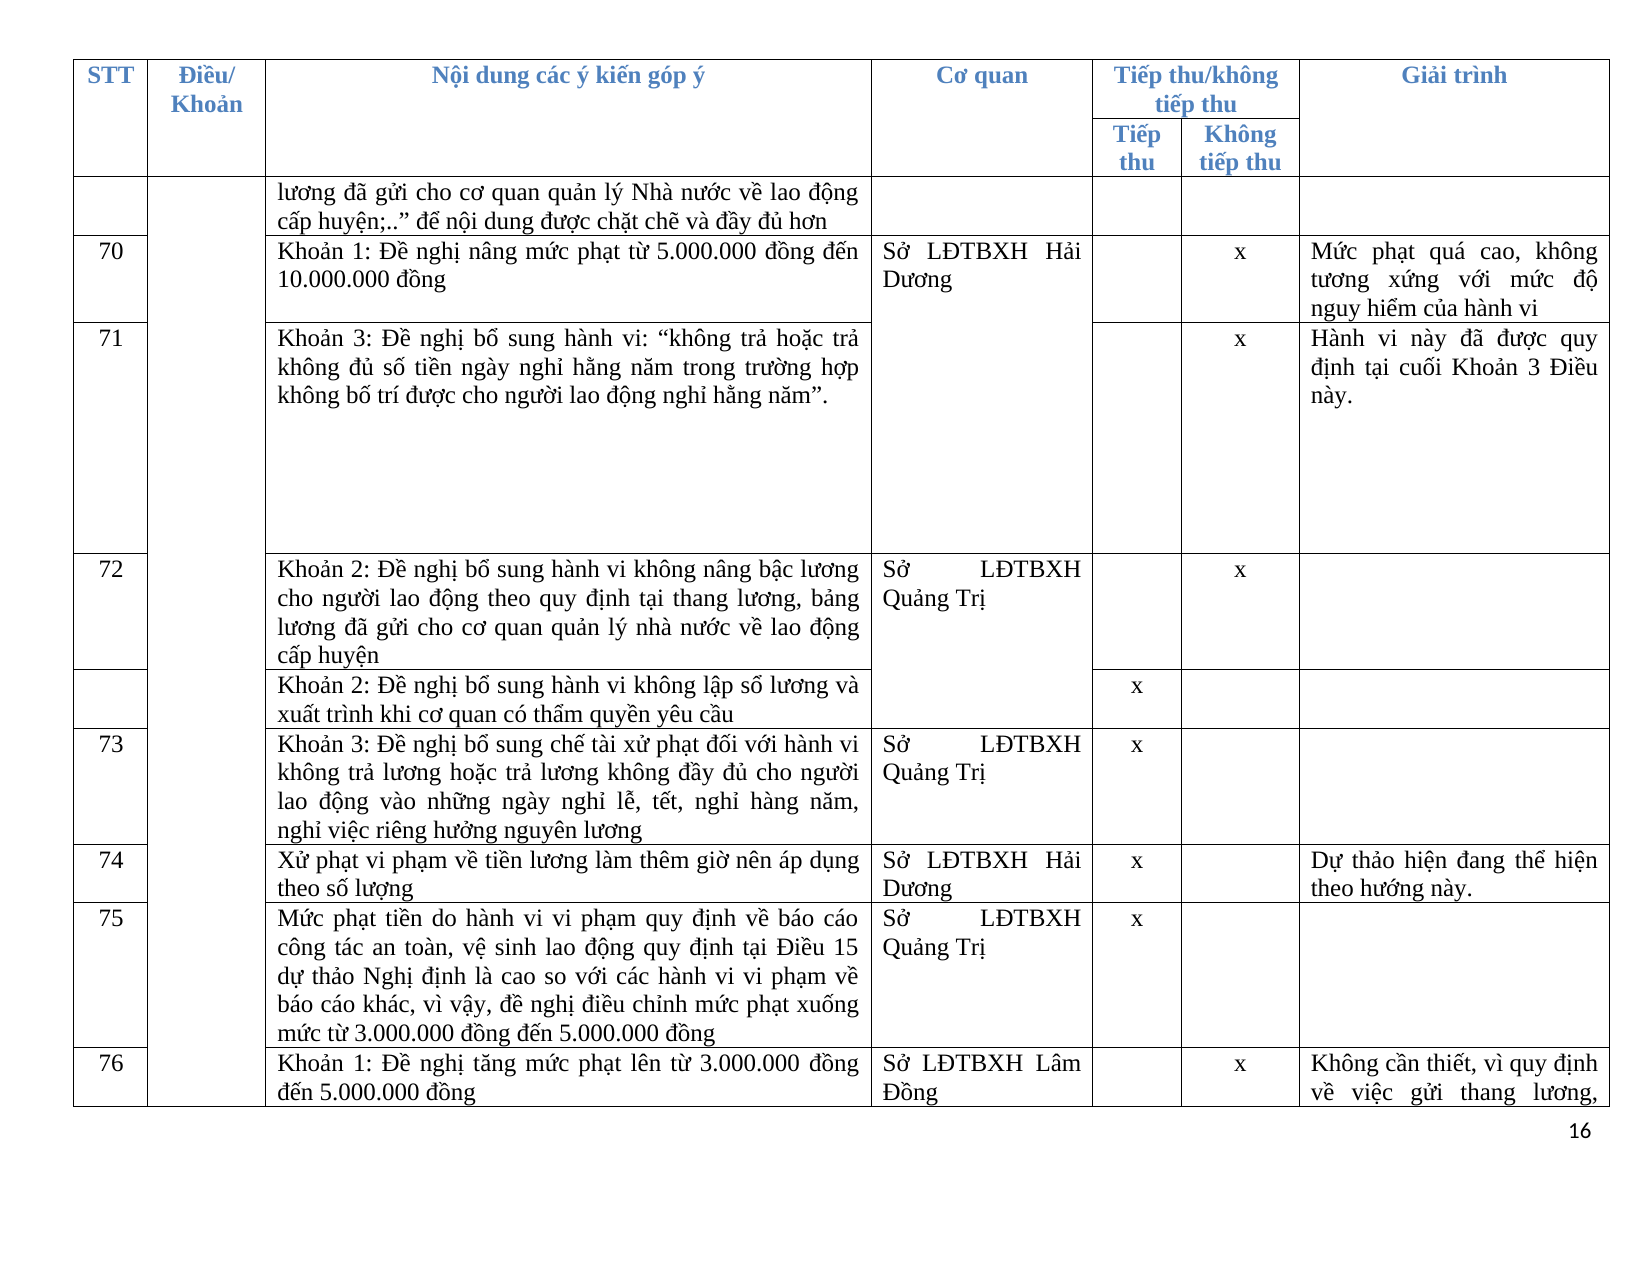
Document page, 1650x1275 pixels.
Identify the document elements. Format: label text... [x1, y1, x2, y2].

table_cell [1093, 236, 1181, 322]
table_cell x [1182, 323, 1299, 553]
table_cell x [1093, 903, 1181, 1047]
table_header Giải trình [1300, 60, 1609, 176]
table_header STT [74, 60, 147, 176]
table_cell Sở LĐTBXH Lâm Đồng [872, 1048, 1092, 1106]
table_cell [1300, 903, 1609, 1047]
table_cell 70 [74, 236, 147, 322]
table_cell Khoản 2: Đề nghị bổ sung hành vi không nâng bậc lương cho người lao động theo quy định tại thang lương, bảng lương đã gửi cho cơ quan quản lý nhà nước về lao động cấp huyện [266, 554, 871, 669]
table_cell Khoản 2: Đề nghị bổ sung hành vi không lập sổ lương và xuất trình khi cơ quan có thẩm quyền yêu cầu [266, 670, 871, 728]
table_cell Dự thảo hiện đang thể hiện theo hướng này. [1300, 845, 1609, 902]
table_cell x [1093, 670, 1181, 728]
table_header Điều/ Khoản [148, 60, 265, 176]
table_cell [266, 177, 871, 235]
table_cell [1182, 903, 1299, 1047]
table_cell [1182, 845, 1299, 902]
table_cell [1182, 670, 1299, 728]
table_cell [1300, 177, 1609, 235]
table_cell x [1093, 845, 1181, 902]
table_cell [1300, 729, 1609, 844]
table_cell Sở LĐTBXH Quảng Trị [872, 729, 1092, 844]
table_cell [1182, 729, 1299, 844]
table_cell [266, 1048, 871, 1106]
table_header Nội dung các ý kiến góp ý [266, 60, 871, 176]
table_cell Mức phạt quá cao, không tương xứng với mức độ nguy hiểm của hành vi [1300, 236, 1609, 322]
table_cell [1300, 1048, 1609, 1106]
table_cell Xử phạt vi phạm về tiền lương làm thêm giờ nên áp dụng theo số lượng [266, 845, 871, 902]
table_cell Hành vi này đã được quy định tại cuối Khoản 3 Điều này. [1300, 323, 1609, 553]
table_cell Sở LĐTBXH Quảng Trị [872, 554, 1092, 728]
table_cell Sở LĐTBXH Hải Dương [872, 845, 1092, 902]
table_cell [1093, 177, 1181, 235]
table_cell 74 [74, 845, 147, 902]
table_cell 71 [74, 323, 147, 553]
table_cell Tiếp thu [1093, 119, 1181, 176]
table_cell 76 [74, 1048, 147, 1106]
table_cell Sở LĐTBXH Quảng Trị [872, 903, 1092, 1047]
table_cell [1093, 1048, 1181, 1106]
table_cell Mức phạt tiền do hành vi vi phạm quy định về báo cáo công tác an toàn, vệ sinh lao động quy định tại Điều 15 dự thảo Nghị định là cao so với các hành vi vi phạm về báo cáo khác, vì vậy, đề nghị điều chỉnh mức phạt xuống mức từ 3.000.000 đồng đến 5.000.000 đồng [266, 903, 871, 1047]
table_cell 69 [74, 177, 147, 235]
table_cell x [1182, 1048, 1299, 1106]
table_header Cơ quan [872, 60, 1092, 176]
table_cell x [1182, 177, 1299, 235]
table_cell 75 [74, 903, 147, 1047]
table_cell Không tiếp thu [1182, 119, 1299, 176]
table_cell 72 [74, 554, 147, 669]
table_cell Khoản 3: Đề nghị bổ sung hành vi: “không trả hoặc trả không đủ số tiền ngày nghỉ hằng năm trong trường hợp không bố trí được cho người lao động nghỉ hằng năm”. [266, 323, 871, 553]
table_cell [1093, 323, 1181, 553]
table_cell Sở LĐTBXH Hải Dương [872, 236, 1092, 553]
table_cell Khoản 3: Đề nghị bổ sung chế tài xử phạt đối với hành vi không trả lương hoặc trả lương không đầy đủ cho người lao động vào những ngày nghỉ lễ, tết, nghỉ hàng năm, nghỉ việc riêng hưởng nguyên lương [266, 729, 871, 844]
table_cell Khoản 1: Đề nghị nâng mức phạt từ 5.000.000 đồng đến 10.000.000 đồng [266, 236, 871, 322]
table_cell x [1182, 554, 1299, 669]
table_cell [1300, 670, 1609, 728]
table_cell 73 [74, 729, 147, 844]
table_cell [1300, 554, 1609, 669]
table_header Tiếp thu/không tiếp thu [1093, 60, 1299, 118]
table_cell [1093, 554, 1181, 669]
table_cell x [1093, 729, 1181, 844]
table_cell [74, 670, 147, 728]
table_cell x [1182, 236, 1299, 322]
